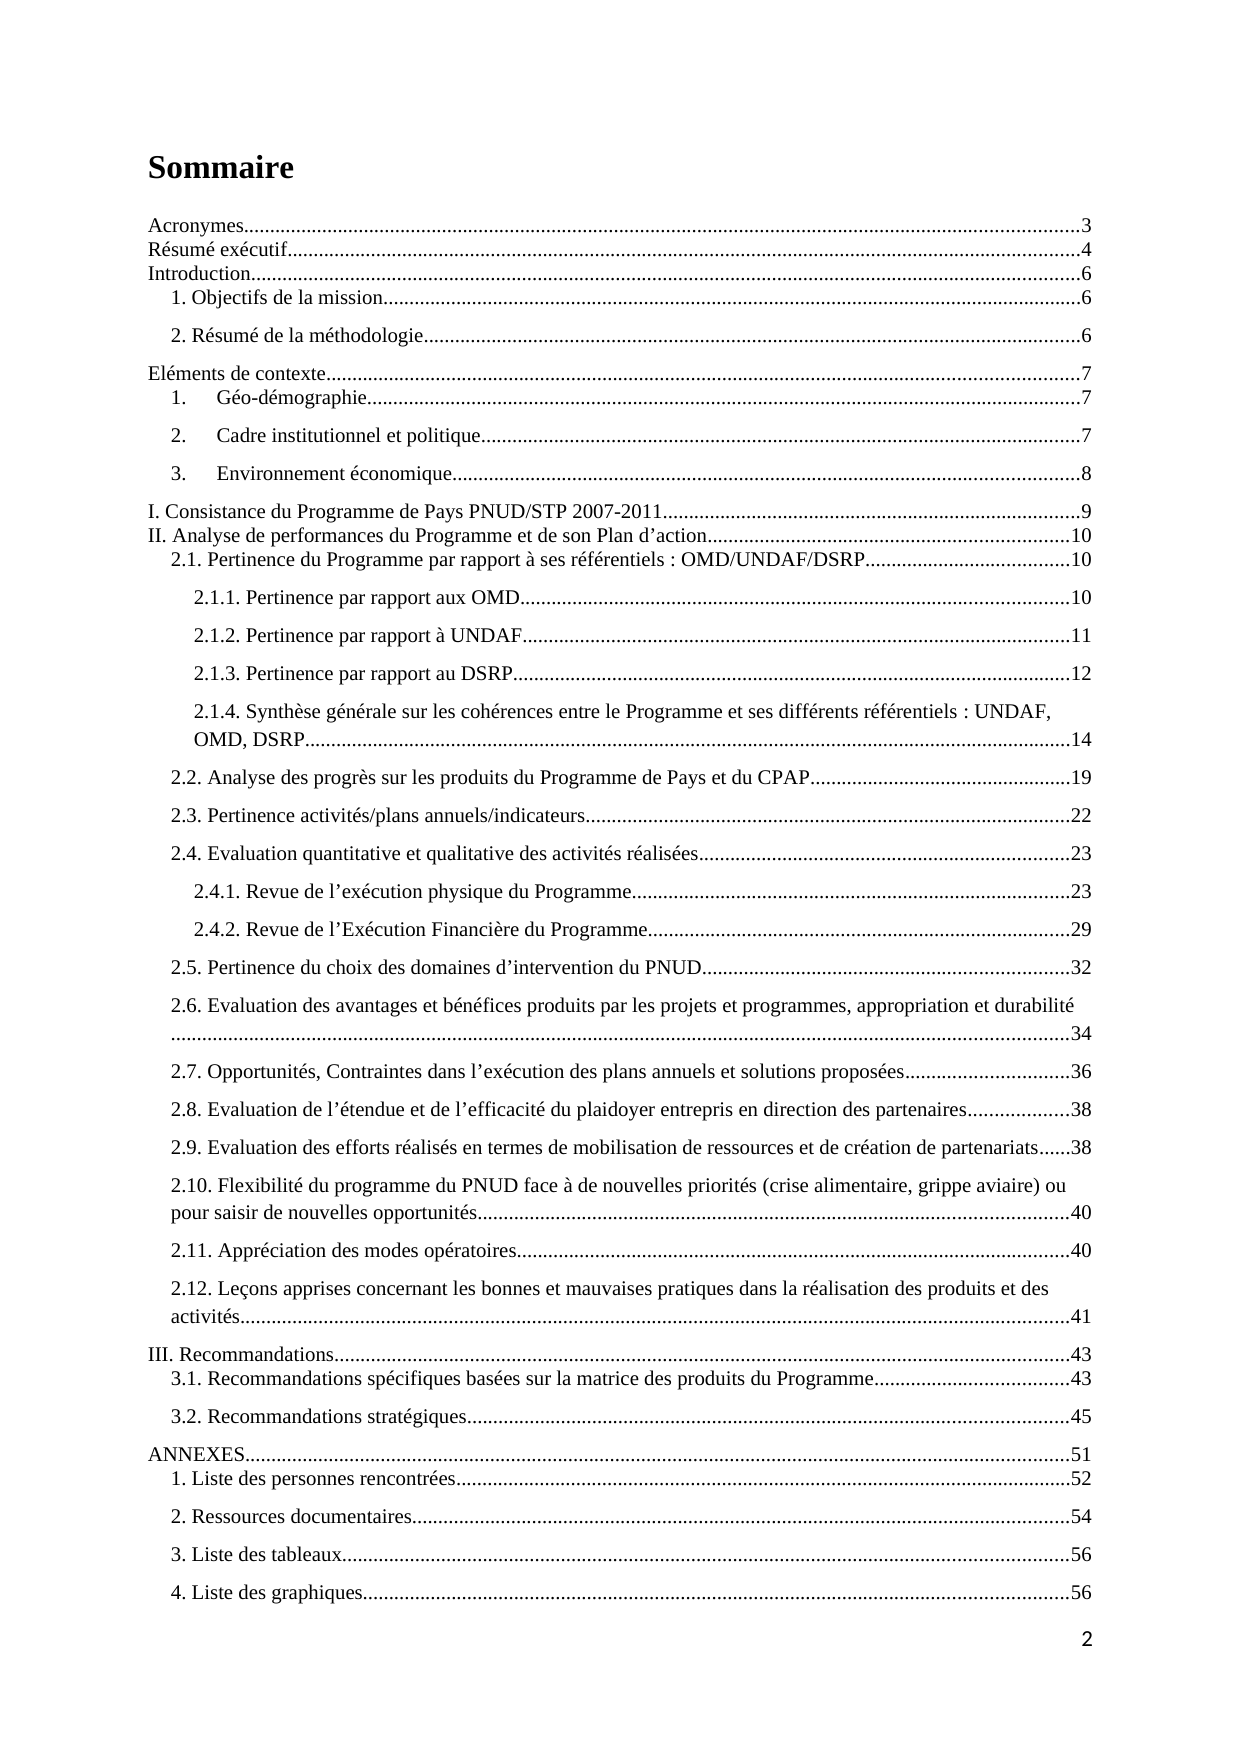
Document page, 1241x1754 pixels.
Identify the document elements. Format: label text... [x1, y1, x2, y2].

text 3.2. Recommandations stratégiques 45 [171, 1404, 1092, 1428]
text 2.4.1. Revue de l’exécution physique du Programme 23 [193, 879, 1092, 903]
text 2.1. Pertinence du Programme par rapport à ses référentiels : OMD/UNDAF/DSRP 10 [171, 547, 1092, 571]
text 2.2. Analyse des progrès sur les produits du Programme de Pays et du CPAP 19 [171, 765, 1092, 789]
text I. Consistance du Programme de Pays PNUD/STP 2007-2011 9 [148, 499, 1092, 523]
text 2.1.1. Pertinence par rapport aux OMD 10 [193, 585, 1092, 609]
text II. Analyse de performances du Programme et de son Plan d’action 10 [148, 523, 1092, 547]
text 2.1.4. Synthèse générale sur les cohérences entre le Programme et ses différents référentiels : UNDAF, OMD, DSRP 14 [193, 699, 1092, 751]
text Résumé exécutif 4 [148, 237, 1092, 261]
text ANNEXES 51 [148, 1442, 1092, 1466]
text 2.5. Pertinence du choix des domaines d’intervention du PNUD 32 [171, 955, 1092, 979]
text 2.9. Evaluation des efforts réalisés en termes de mobilisation de ressources et de création de partenariats 38 [171, 1134, 1092, 1159]
text 3.1. Recommandations spécifiques basées sur la matrice des produits du Programme 43 [171, 1366, 1092, 1390]
text 3. Liste des tableaux 56 [171, 1542, 1092, 1566]
text 2. Cadre institutionnel et politique 7 [171, 423, 1092, 447]
text Sommaire [148, 148, 1092, 186]
text 2.1.2. Pertinence par rapport à UNDAF 11 [193, 623, 1092, 647]
text 2. Résumé de la méthodologie 6 [171, 323, 1092, 347]
text 2.3. Pertinence activités/plans annuels/indicateurs 22 [171, 803, 1092, 827]
text 1. Liste des personnes rencontrées 52 [171, 1466, 1092, 1490]
text Eléments de contexte 7 [148, 361, 1092, 385]
text 2.12. Leçons apprises concernant les bonnes et mauvaises pratiques dans la réalisation des produits et des activités 41 [171, 1276, 1092, 1328]
text 3. Environnement économique 8 [171, 461, 1092, 485]
text 2. Ressources documentaires 54 [171, 1504, 1092, 1528]
text 2.11. Appréciation des modes opératoires 40 [171, 1238, 1092, 1262]
text 4. Liste des graphiques 56 [171, 1580, 1092, 1604]
text III. Recommandations 43 [148, 1342, 1092, 1366]
text 2.4.2. Revue de l’Exécution Financière du Programme 29 [193, 917, 1092, 941]
text 2.8. Evaluation de l’étendue et de l’efficacité du plaidoyer entrepris en direction des partenaires 38 [171, 1097, 1092, 1121]
text 2.6. Evaluation des avantages et bénéfices produits par les projets et programmes, appropriation et durabilité 34 [171, 993, 1092, 1044]
text 1. Objectifs de la mission 6 [171, 285, 1092, 309]
text Introduction 6 [148, 261, 1092, 285]
text Acronymes 3 [148, 213, 1092, 237]
text 2.4. Evaluation quantitative et qualitative des activités réalisées 23 [171, 841, 1092, 865]
text 2.10. Flexibilité du programme du PNUD face à de nouvelles priorités (crise alimentaire, grippe aviaire) ou pour saisir de nouvelles opportunités 40 [171, 1173, 1092, 1224]
text 2.7. Opportunités, Contraintes dans l’exécution des plans annuels et solutions proposées 36 [171, 1058, 1092, 1083]
text 2.1.3. Pertinence par rapport au DSRP 12 [193, 661, 1092, 685]
text 1. Géo-démographie 7 [171, 385, 1092, 409]
